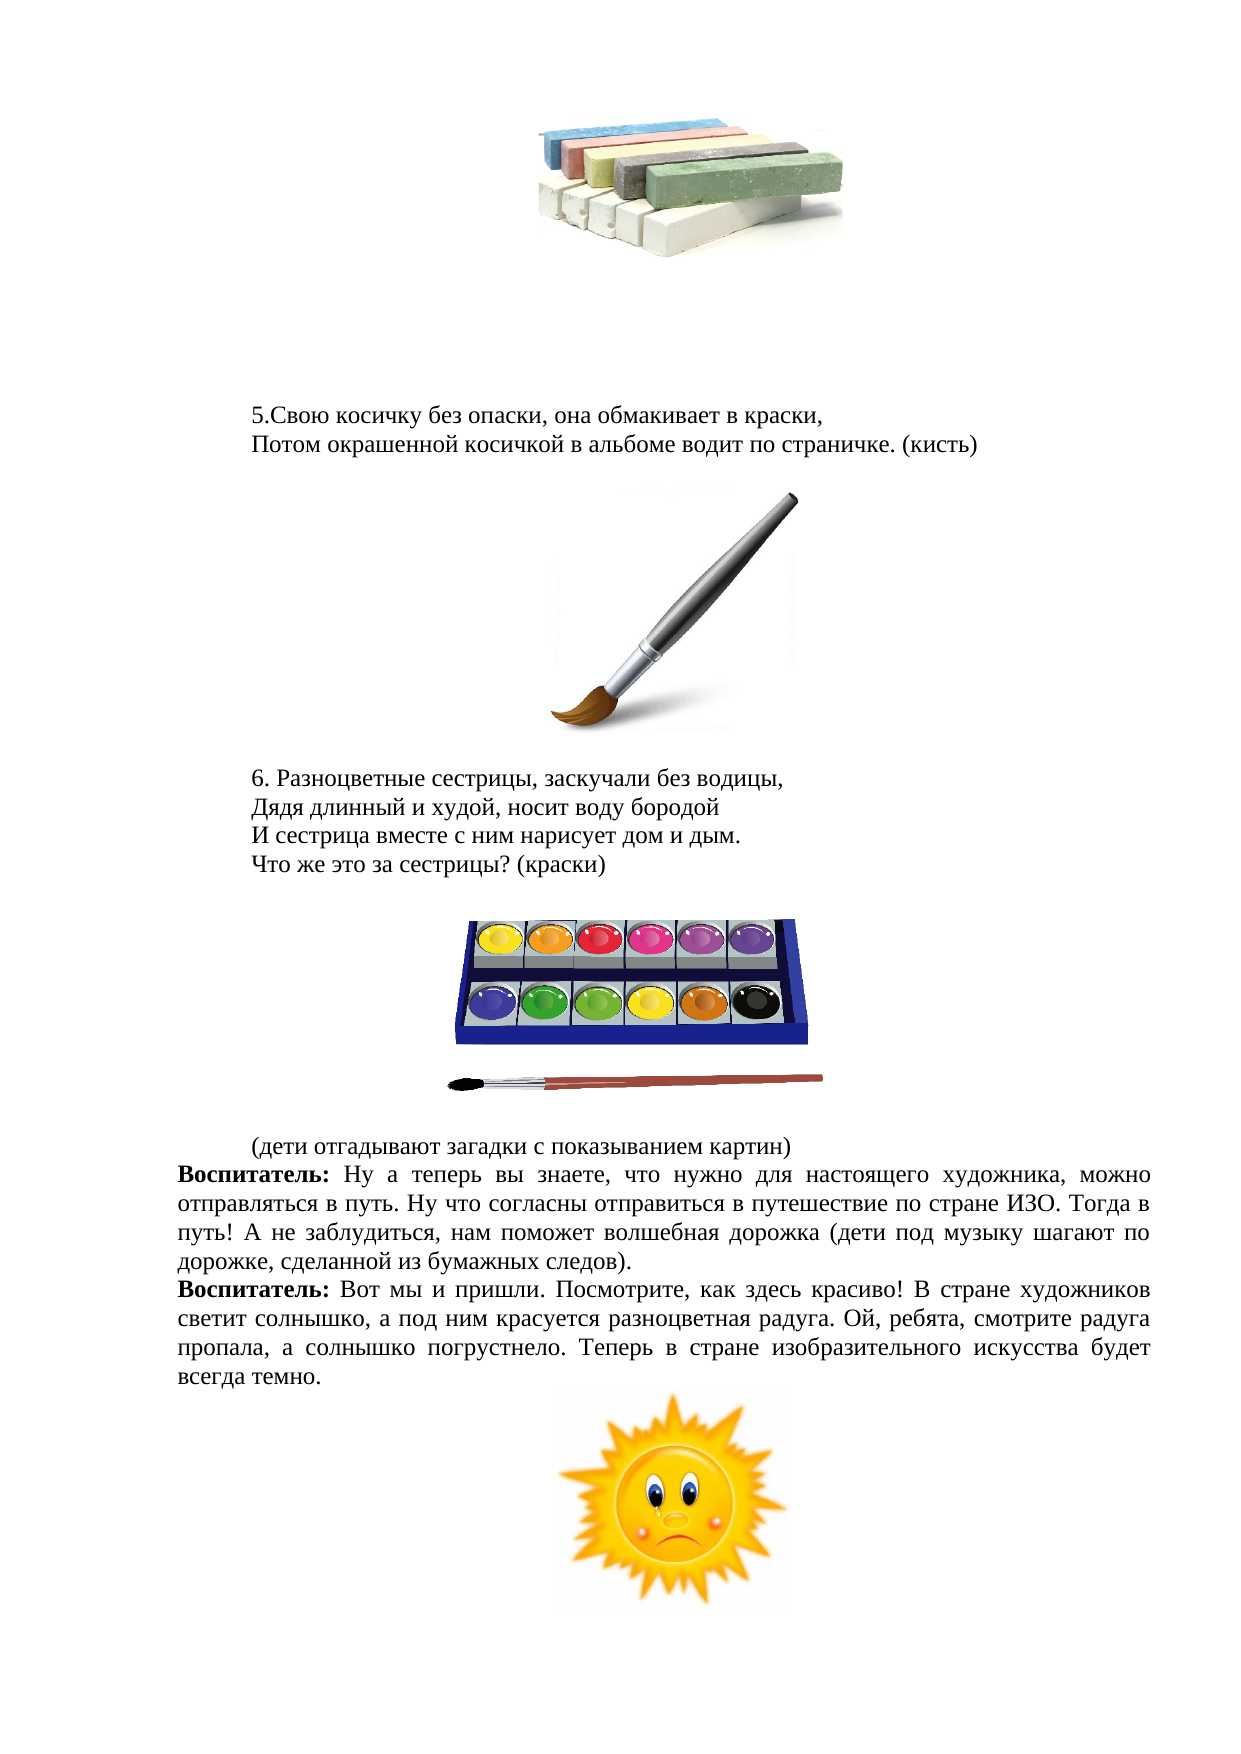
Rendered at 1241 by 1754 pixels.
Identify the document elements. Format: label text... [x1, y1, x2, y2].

text Воспитатель: Ну а теперь вы знаете, что нужно для настоящего художника, можно отправляться в путь. Ну что согласны отправиться в путешествие по стране ИЗО. Тогда в путь! А не заблудиться, нам поможет волшебная дорожка (дети под музыку шагают по дорожке, сделанной из бумажных следов). [177, 1159, 1152, 1274]
text 5.Свою косичку без опаски, она обмакивает в краски, [177, 401, 1152, 429]
text 6. Разноцветные сестрицы, заскучали без водицы, [177, 763, 1152, 792]
text Воспитатель: Вот мы и пришли. Посмотрите, как здесь красиво! В стране художников светит солнышко, а под ним красуется разноцветная радуга. Ой, ребята, смотрите радуга пропала, а солнышко погрустнело. Теперь в стране изобразительного искусства будет всегда темно. [177, 1274, 1152, 1389]
picture [551, 486, 799, 735]
picture [432, 906, 838, 1103]
text Дядя длинный и худой, носит воду бородой [177, 792, 1152, 821]
text И сестрица вместе с ним нарисует дом и дым. [177, 821, 1152, 849]
picture [538, 118, 843, 257]
text Потом окрашенной косичкой в альбоме водит по страничке. (кисть) [177, 429, 1152, 458]
text (дети отгадывают загадки с показыванием картин) [177, 1131, 1152, 1159]
text Что же это за сестрицы? (краски) [177, 849, 1152, 878]
picture [552, 1389, 791, 1616]
